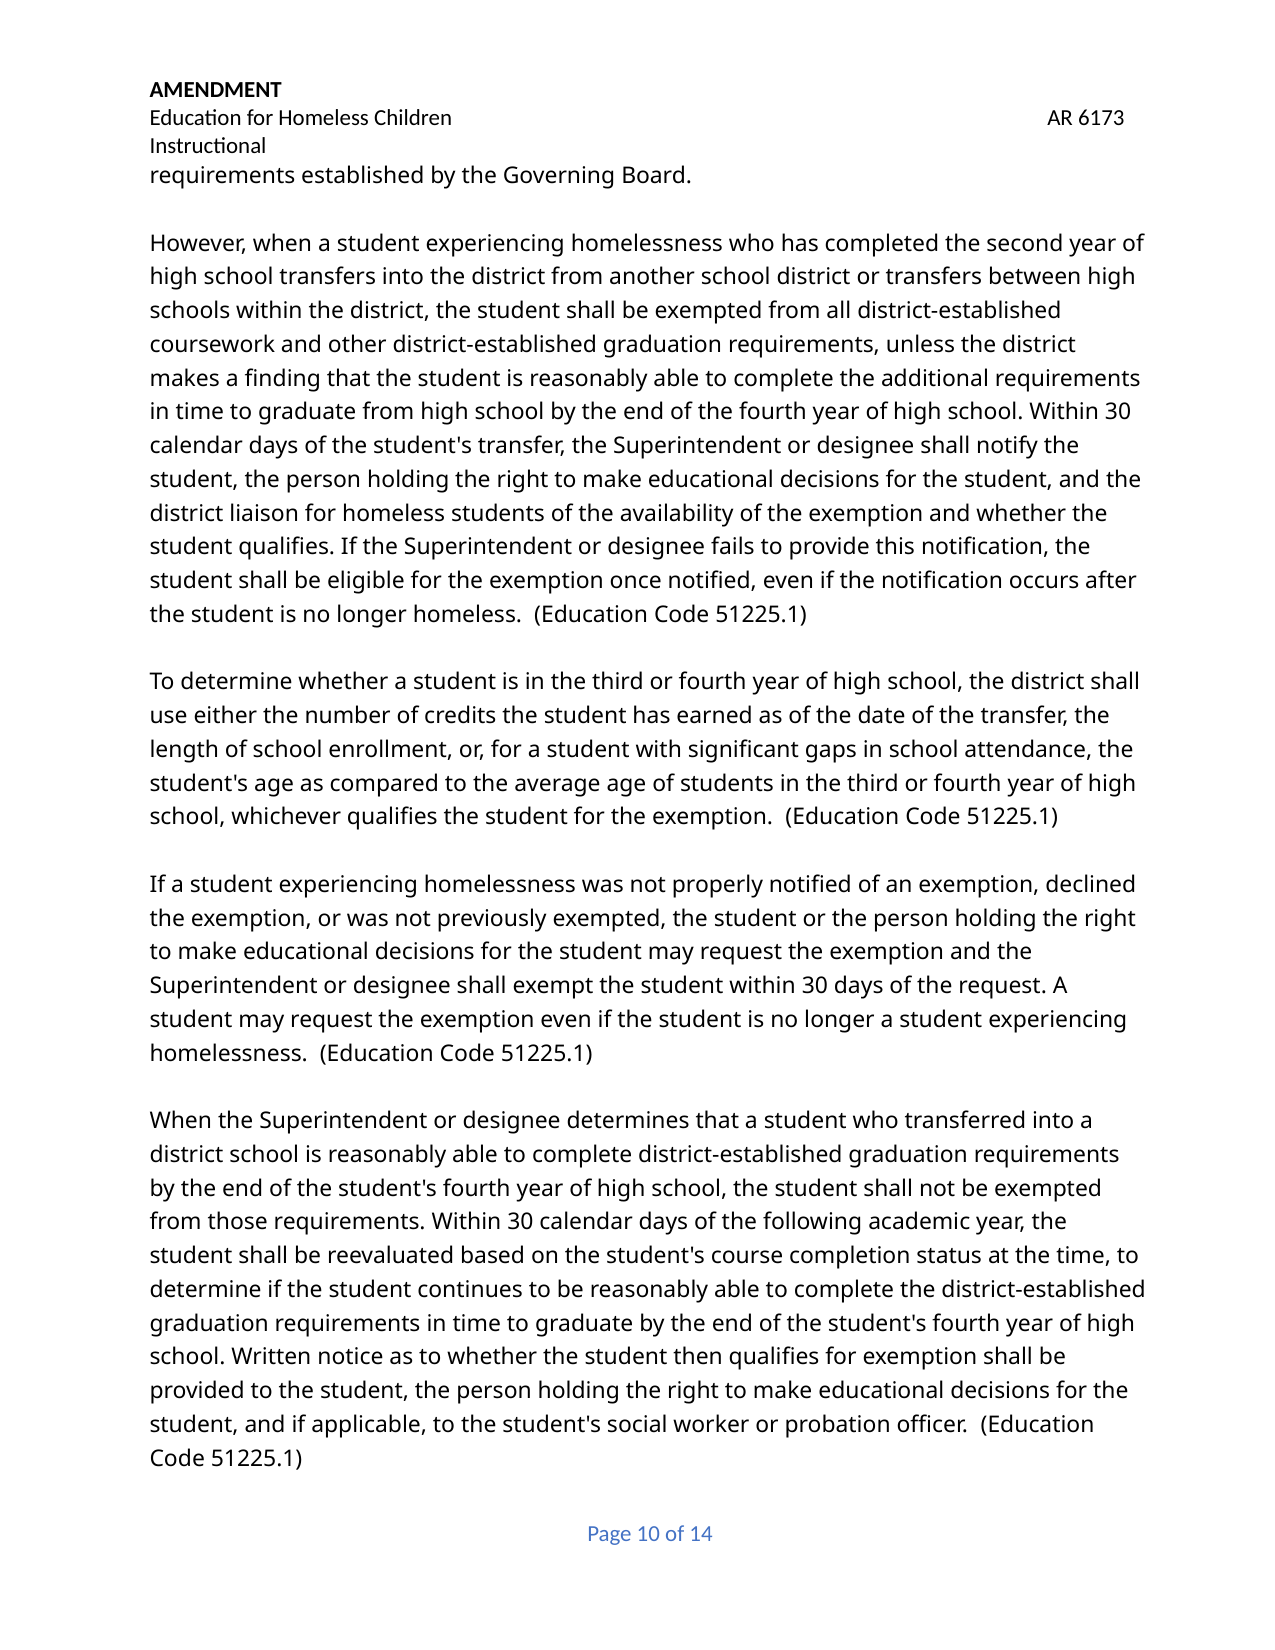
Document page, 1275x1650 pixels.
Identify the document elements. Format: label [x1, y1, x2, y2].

text [149, 159, 1150, 1507]
